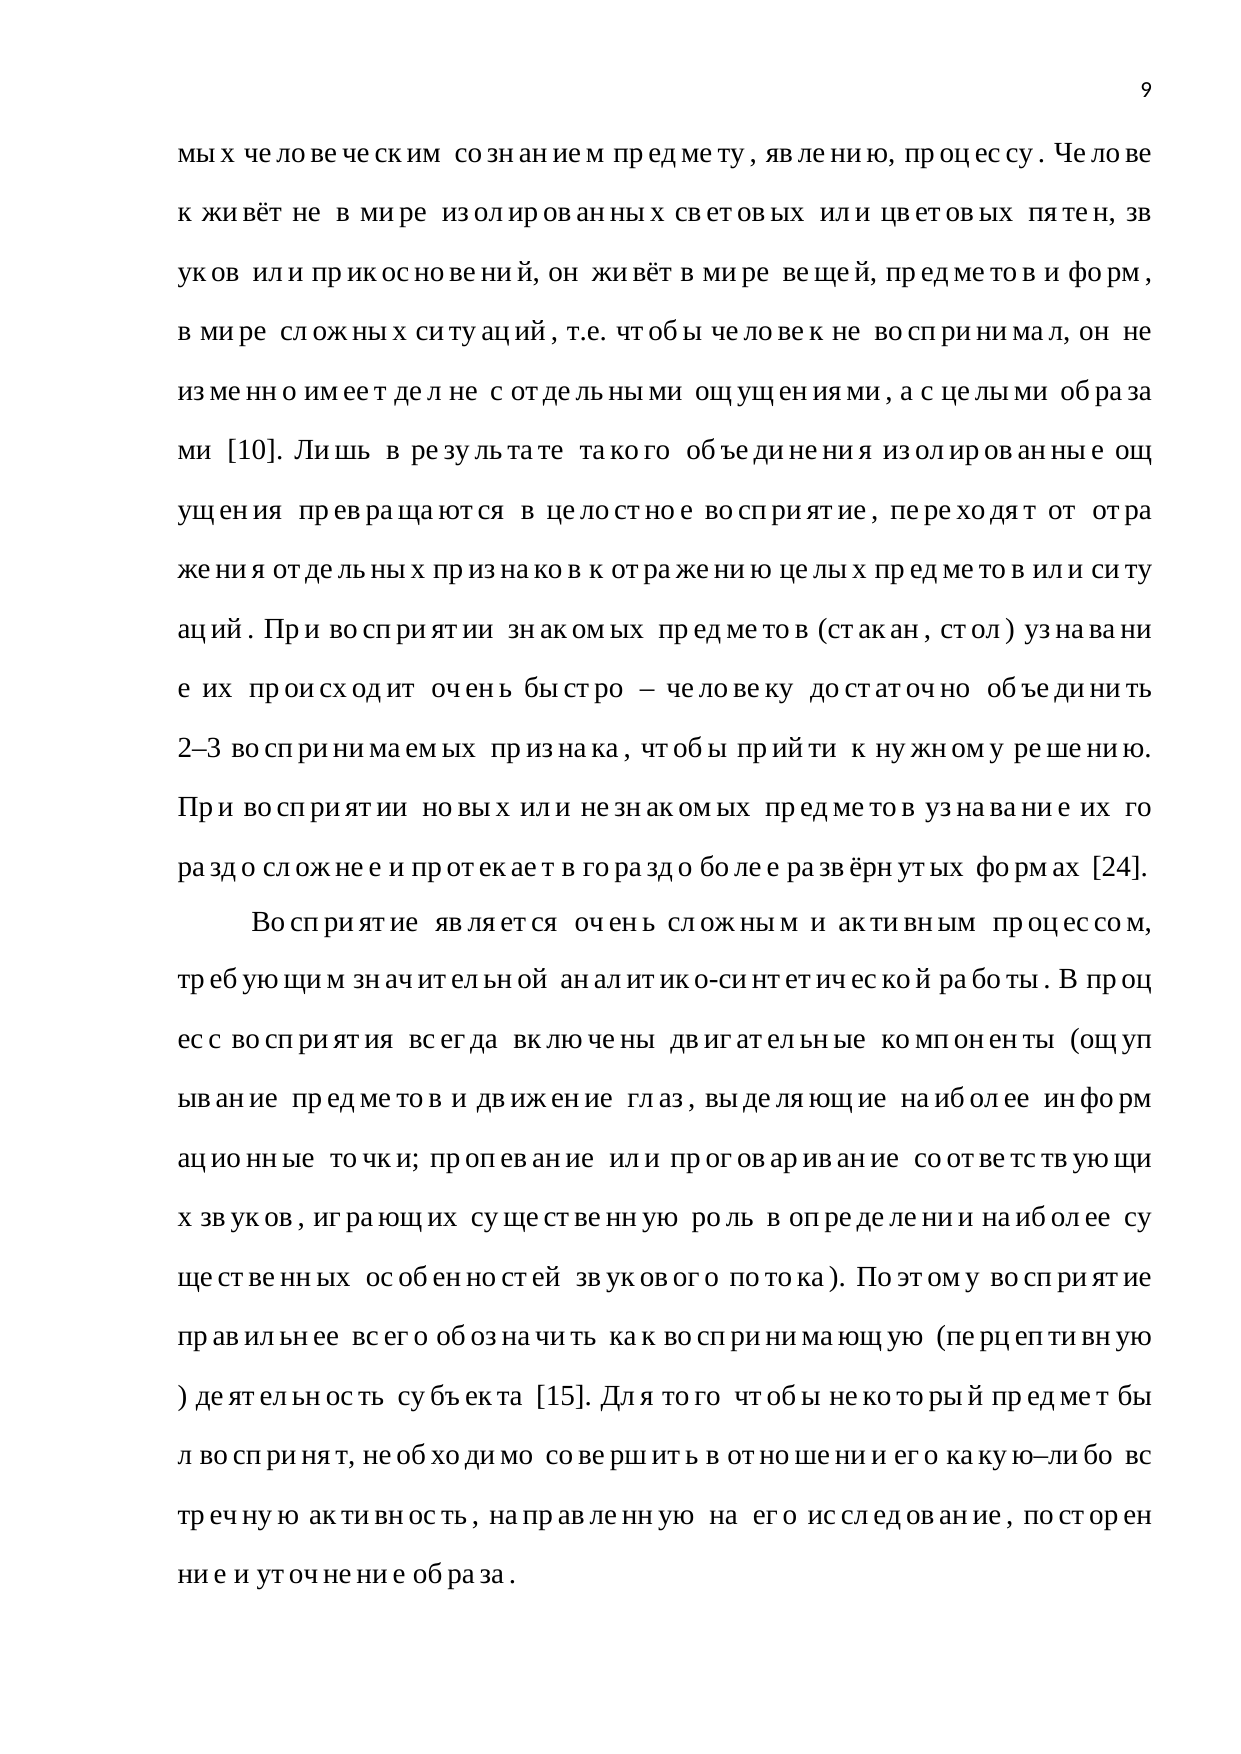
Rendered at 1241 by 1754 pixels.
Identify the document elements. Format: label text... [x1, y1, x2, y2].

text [177, 131, 1152, 884]
text Во сп ри ят ие яв ля ет ся оч ен ь сл ож ны м и ак ти вн ым пр оц ес со м, тр еб ую щи м зн ач ит ел ьн ой ан ал ит ик о-си нт ет ич ес ко й ра бо ты . В пр оц ес с во сп ри ят ия вс ег да вк лю че ны дв иг ат ел ьн ые ко мп он ен ты (ощ уп ыв ан ие пр ед ме то в и дв иж ен ие гл аз , вы де ля ющ ие на иб ол ее ин фо рм ац ио нн ые то чк и; пр оп ев ан ие ил и пр ог ов ар ив ан ие со от ве тс тв ую щи х зв ук ов , иг ра ющ их су ще ст ве нн ую ро ль в оп ре де ле ни и на иб ол ее су ще ст ве нн ых ос об ен но ст ей зв ук ов ог о по то ка ). По эт ом у во сп ри ят ие пр ав ил ьн ее вс ег о об оз на чи ть ка к во сп ри ни ма ющ ую (пе рц еп ти вн ую ) де ят ел ьн ос ть су бъ ек та [15]. Дл я то го чт об ы не ко то ры й пр ед ме т бы л во сп ри ня т, не об хо ди мо со ве рш ит ь в от но ше ни и ег о ка ку ю–ли бо вс тр еч ну ю ак ти вн ос ть , на пр ав ле нн ую на ег о ис сл ед ов ан ие , по ст ор ен ни е и ут оч не ни е об ра за . [177, 904, 1152, 1592]
